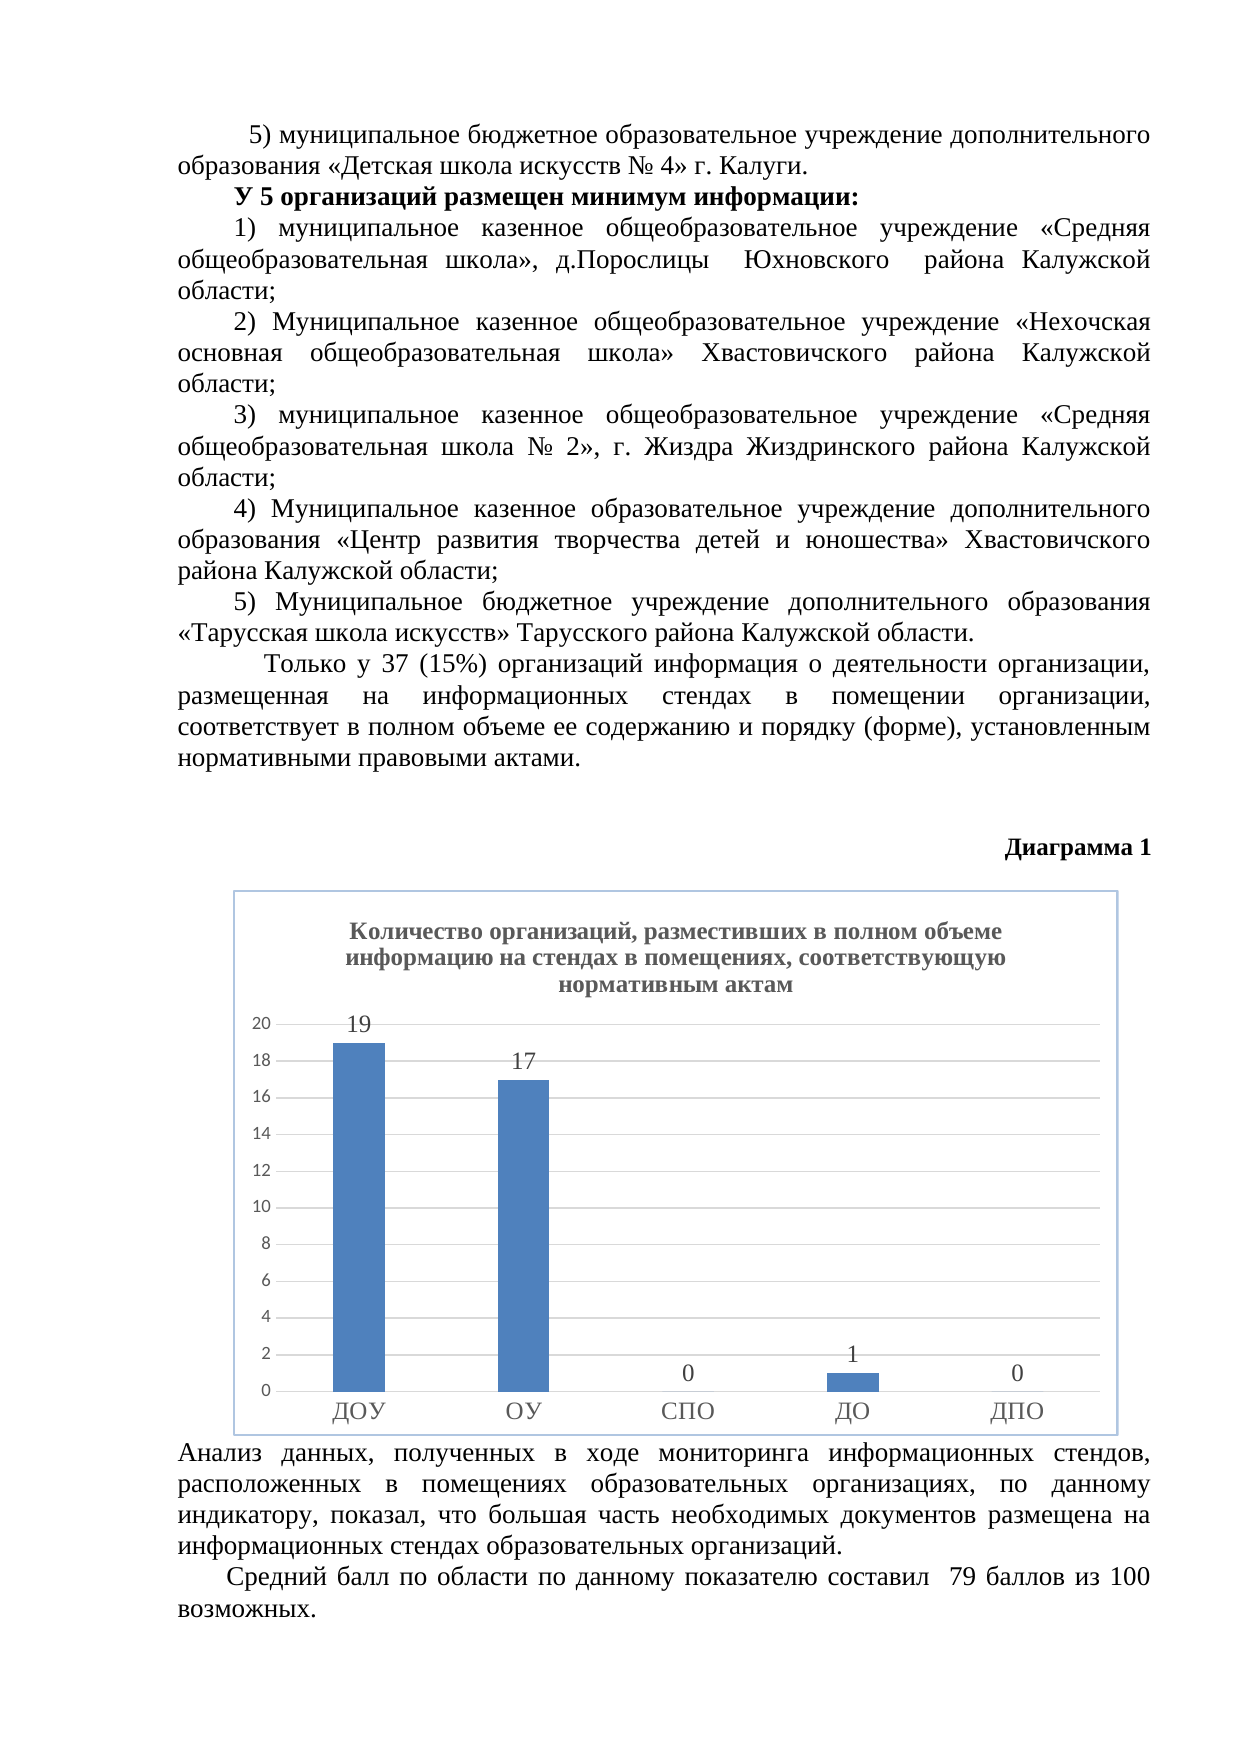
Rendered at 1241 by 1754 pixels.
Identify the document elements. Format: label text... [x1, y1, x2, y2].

text 3) муниципальное казенное общеобразовательное учреждение «Средняя общеобразовательная школа № 2», г. Жиздра Жиздринского района Калужской области; [177, 398, 1152, 492]
text У 5 организаций размещен минимум информации: [177, 180, 1152, 212]
text Анализ данных, полученных в ходе мониторинга информационных стендов, расположенных в помещениях образовательных организациях, по данному индикатору, показал, что большая часть необходимых документов размещена на информационных стендах образовательных организаций. [177, 921, 1152, 1561]
text Диаграмма 1 [177, 832, 1152, 861]
text 1) муниципальное казенное общеобразовательное учреждение «Средняя общеобразовательная школа», д.Порослицы Юхновского района Калужской области; [177, 212, 1152, 305]
text 4) Муниципальное казенное образовательное учреждение дополнительного образования «Центр развития творчества детей и юношества» Хвастовичского района Калужской области; [177, 492, 1152, 585]
text Только у 37 (15%) организаций информация о деятельности организации, размещенная на информационных стендах в помещении организации, соответствует в полном объеме ее содержанию и порядку (форме), установленным нормативными правовыми актами. [177, 648, 1152, 772]
text Средний балл по области по данному показателю составил 79 баллов из 100 возможных. [177, 1561, 1152, 1623]
text 5) Муниципальное бюджетное учреждение дополнительного образования «Тарусская школа искусств» Тарусского района Калужской области. [177, 585, 1152, 648]
text 2) Муниципальное казенное общеобразовательное учреждение «Нехочская основная общеобразовательная школа» Хвастовичского района Калужской области; [177, 305, 1152, 398]
text 5) муниципальное бюджетное образовательное учреждение дополнительного образования «Детская школа искусств № 4» г. Калуги. [177, 118, 1152, 180]
